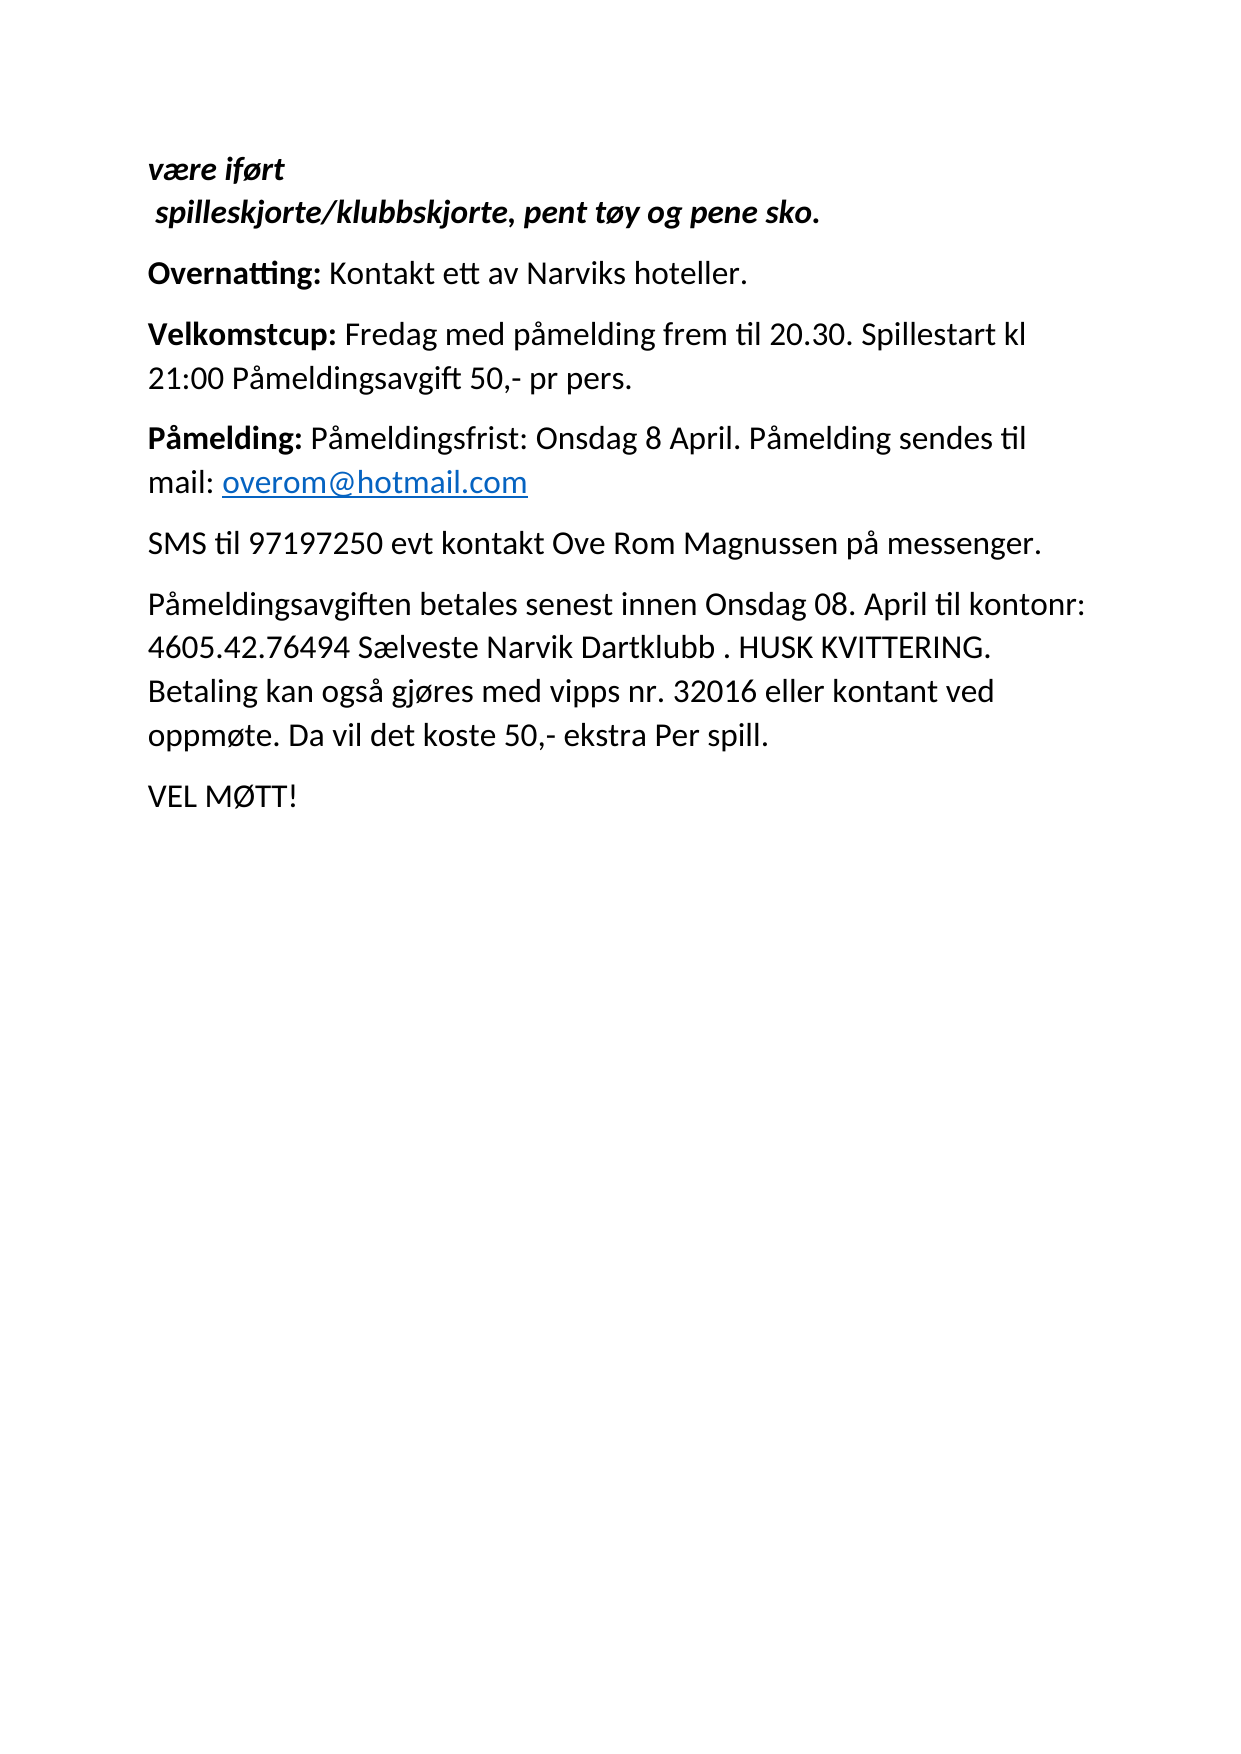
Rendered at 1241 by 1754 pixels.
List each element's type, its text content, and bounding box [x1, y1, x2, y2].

text Overnatting: Kontakt ett av Narviks hoteller. [148, 252, 1093, 293]
text Påmeldingsavgiften betales senest innen Onsdag 08. April til kontonr: 4605.42.76494 Sælveste Narvik Dartklubb . HUSK KVITTERING. Betaling kan også gjøres med vipps nr. 32016 eller kontant ved oppmøte. Da vil det koste 50,- ekstra Per spill. [148, 583, 1093, 755]
text VEL MØTT! [148, 775, 1093, 816]
text SMS til 97197250 evt kontakt Ove Rom Magnussen på messenger. [148, 522, 1093, 563]
text Påmelding: Påmeldingsfrist: Onsdag 8 April. Påmelding sendes til mail: overom@hotmail.com [148, 417, 1093, 502]
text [148, 148, 1093, 232]
text Velkomstcup: Fredag med påmelding frem til 20.30. Spillestart kl 21:00 Påmeldingsavgift 50,- pr pers. [148, 313, 1093, 397]
